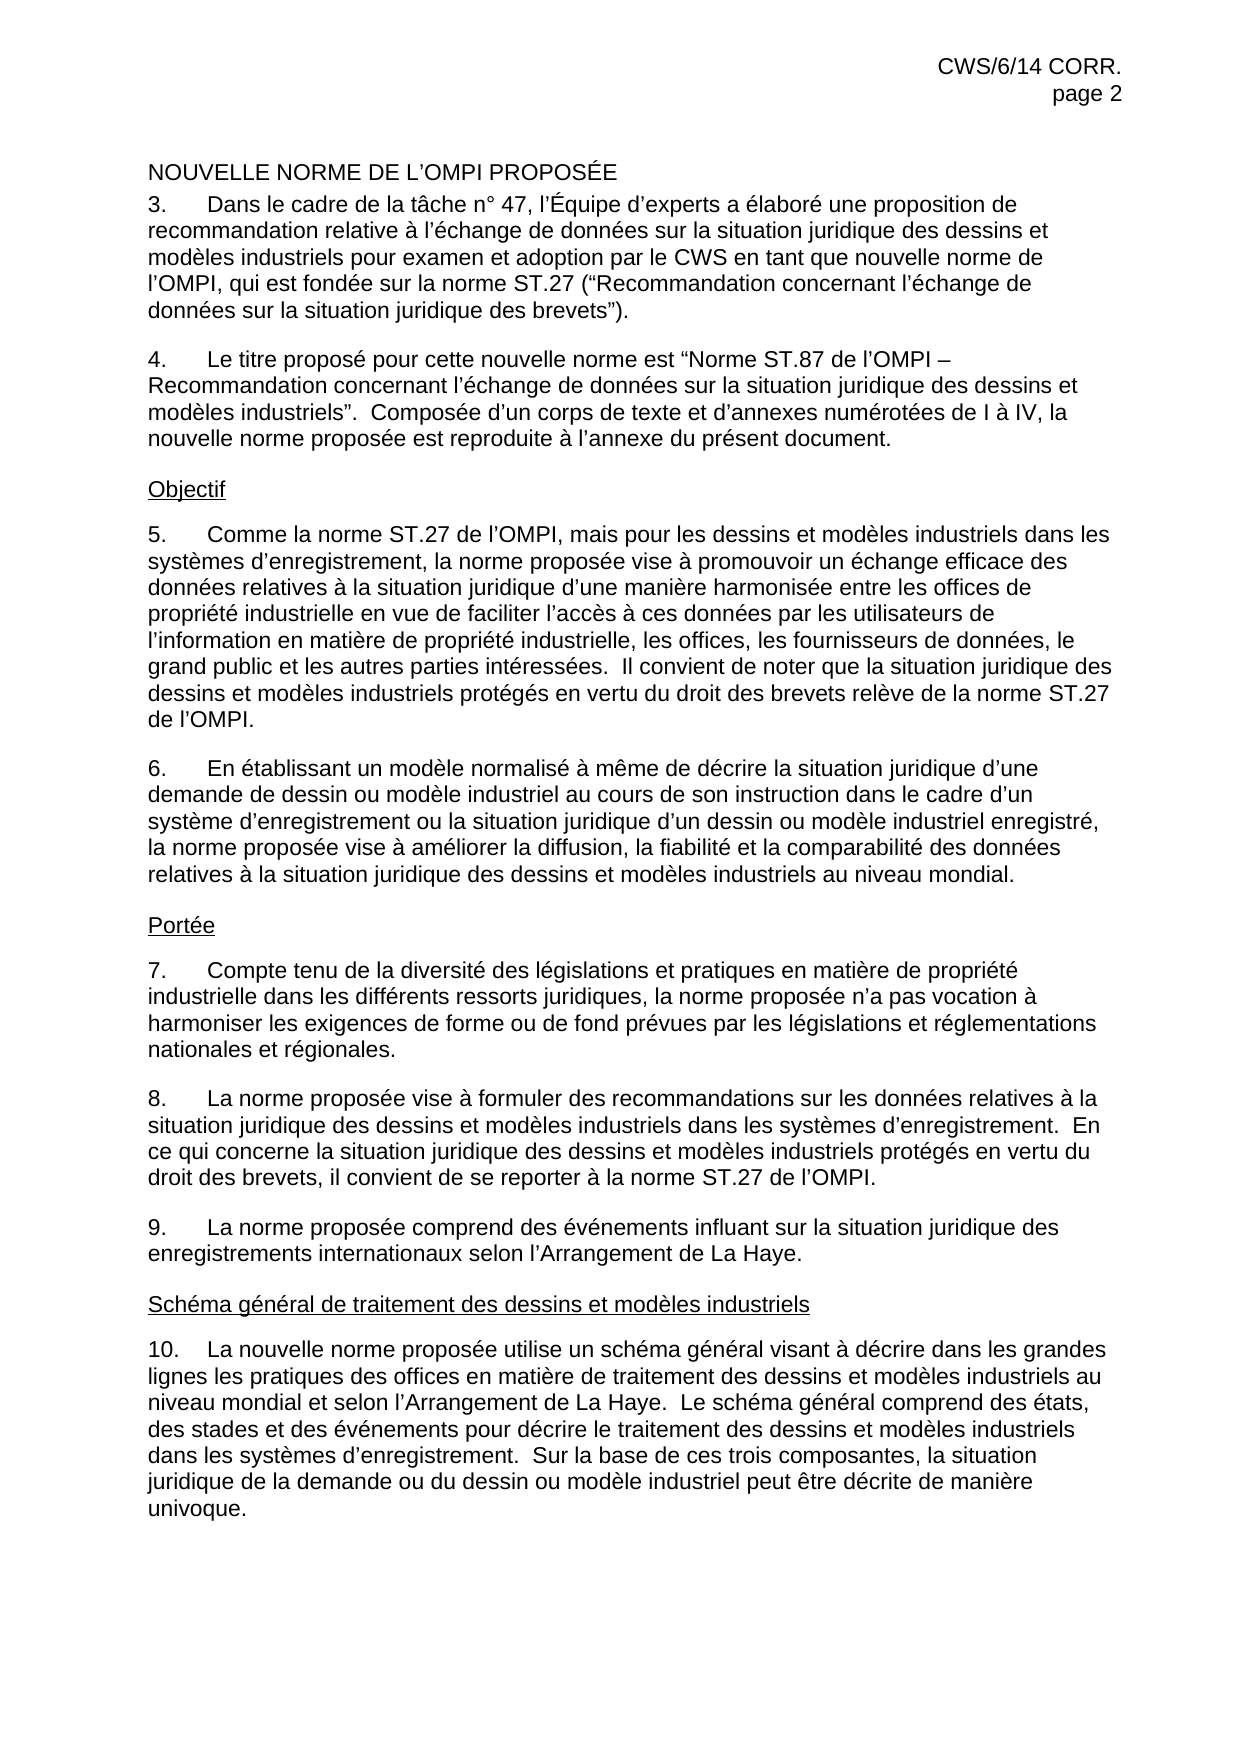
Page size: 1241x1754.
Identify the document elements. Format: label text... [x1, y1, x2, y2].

text Le titre proposé pour cette nouvelle norme est “Norme ST.87 de l’OMPI – Recommandation concernant l’échange de données sur la situation juridique des dessins et modèles industriels”. Composée d’un corps de texte et d’annexes numérotées de I à IV, la nouvelle norme proposée est reproduite à l’annexe du présent document. [148, 346, 1122, 451]
text Compte tenu de la diversité des législations et pratiques en matière de propriété industrielle dans les différents ressorts juridiques, la norme proposée n’a pas vocation à harmoniser les exigences de forme ou de fond prévues par les législations et réglementations nationales et régionales. [148, 957, 1122, 1062]
text La norme proposée comprend des événements influant sur la situation juridique des enregistrements internationaux selon l’Arrangement de La Haye. [148, 1214, 1122, 1266]
subtitle Objectif [148, 476, 1122, 503]
text La nouvelle norme proposée utilise un schéma général visant à décrire dans les grandes lignes les pratiques des offices en matière de traitement des dessins et modèles industriels au niveau mondial et selon l’Arrangement de La Haye. Le schéma général comprend des états, des stades et des événements pour décrire le traitement des dessins et modèles industriels dans les systèmes d’enregistrement. Sur la base de ces trois composantes, la situation juridique de la demande ou du dessin ou modèle industriel peut être décrite de manière univoque. [148, 1336, 1122, 1521]
text Dans le cadre de la tâche n° 47, l’Équipe d’experts a élaboré une proposition de recommandation relative à l’échange de données sur la situation juridique des dessins et modèles industriels pour examen et adoption par le CWS en tant que nouvelle norme de l’OMPI, qui est fondée sur la norme ST.27 (“Recommandation concernant l’échange de données sur la situation juridique des brevets”). [148, 191, 1122, 323]
text En établissant un modèle normalisé à même de décrire la situation juridique d’une demande de dessin ou modèle industriel au cours de son instruction dans le cadre d’un système d’enregistrement ou la situation juridique d’un dessin ou modèle industriel enregistré, la norme proposée vise à améliorer la diffusion, la fiabilité et la comparabilité des données relatives à la situation juridique des dessins et modèles industriels au niveau mondial. [148, 755, 1122, 887]
text Comme la norme ST.27 de l’OMPI, mais pour les dessins et modèles industriels dans les systèmes d’enregistrement, la norme proposée vise à promouvoir un échange efficace des données relatives à la situation juridique d’une manière harmonisée entre les offices de propriété industrielle en vue de faciliter l’accès à ces données par les utilisateurs de l’information en matière de propriété industrielle, les offices, les fournisseurs de données, le grand public et les autres parties intéressées. Il convient de noter que la situation juridique des dessins et modèles industriels protégés en vertu du droit des brevets relève de la norme ST.27 de l’OMPI. [148, 521, 1122, 732]
subtitle Nouvelle norme de l’OMPI proposée [148, 158, 1122, 185]
text La norme proposée vise à formuler des recommandations sur les données relatives à la situation juridique des dessins et modèles industriels dans les systèmes d’enregistrement. En ce qui concerne la situation juridique des dessins et modèles industriels protégés en vertu du droit des brevets, il convient de se reporter à la norme ST.27 de l’OMPI. [148, 1085, 1122, 1191]
subtitle Schéma général de traitement des dessins et modèles industriels [148, 1291, 1122, 1318]
subtitle Portée [148, 912, 1122, 938]
